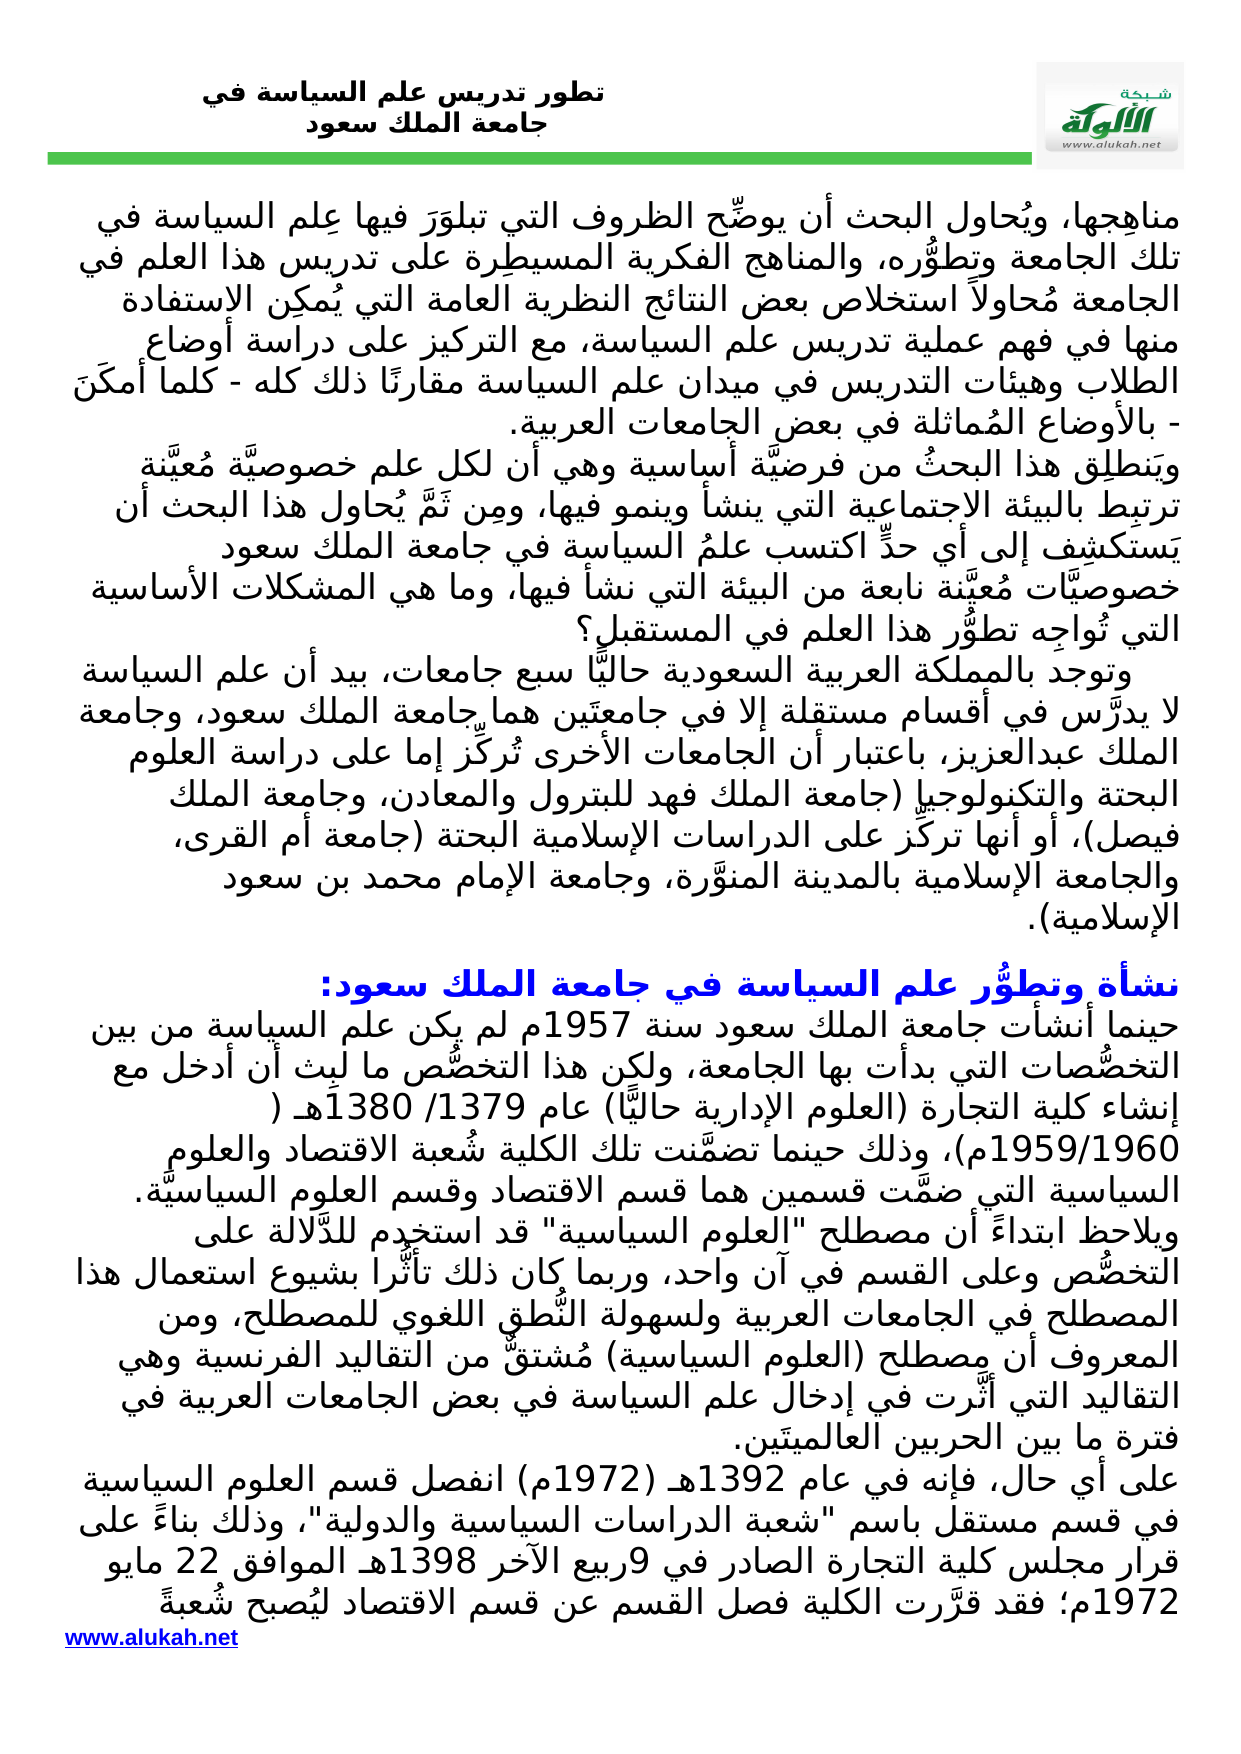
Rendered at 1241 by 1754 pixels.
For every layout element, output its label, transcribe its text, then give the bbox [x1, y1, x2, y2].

text وتوجد بالمملكة العربية السعودية حاليًّا سبع جامعات، بيد أن علم السياسة لا يدرَّس في أقسام مستقلة إلا في جامعتَين هما جامعة الملك سعود، وجامعة الملك عبدالعزيز، باعتبار أن الجامعات الأخرى تُركِّز إما على دراسة العلوم البحتة والتكنولوجيا (جامعة الملك فهد للبترول والمعادن، وجامعة الملك فيصل)، أو أنها تركِّز على الدراسات الإسلامية البحتة (جامعة أم القرى، والجامعة الإسلامية بالمدينة المنوَّرة، وجامعة الإمام محمد بن سعود الإسلامية). [59, 649, 1181, 938]
text ويلاحظ ابتداءً أن مصطلح "العلوم السياسية" قد استخدم للدَّلالة على التخصُّص وعلى القسم في آن واحد، وربما كان ذلك تأثُّرا بشيوع استعمال هذا المصطلح في الجامعات العربية ولسهولة النُّطق اللغوي للمصطلح، ومن المعروف أن مصطلح (العلوم السياسية) مُشتقٌّ من التقاليد الفرنسية وهي التقاليد التي أثَّرت في إدخال علم السياسة في بعض الجامعات العربية في فترة ما بين الحربين العالميتَين. [59, 1211, 1181, 1458]
subtitle نشأة وتطوُّر علم السياسة في جامعة الملك سعود: [59, 963, 1181, 1004]
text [59, 1458, 1181, 1623]
text ويَنطلِق هذا البحثُ من فرضيَّة أساسية وهي أن لكل علم خصوصيَّة مُعيَّنة ترتبِط بالبيئة الاجتماعية التي ينشأ وينمو فيها، ومِن ثَمَّ يُحاول هذا البحث أن يَستكشِف إلى أي حدٍّ اكتسب علمُ السياسة في جامعة الملك سعود خصوصيَّات مُعيَّنة نابعة من البيئة التي نشأ فيها، وما هي المشكلات الأساسية التي تُواجِه تطوُّر هذا العلم في المستقبل؟ [59, 443, 1181, 649]
text حينما أنشأت جامعة الملك سعود سنة 1957م لم يكن علم السياسة من بين التخصُّصات التي بدأت بها الجامعة، ولكن هذا التخصُّص ما لبِث أن أدخل مع إنشاء كلية التجارة (العلوم الإدارية حاليًّا) عام 1379/ 1380هـ (1959/1960م)، وذلك حينما تضمَّنت تلك الكلية شُعبة الاقتصاد والعلوم السياسية التي ضمَّت قسمين هما قسم الاقتصاد وقسم العلوم السياسيَّة. [59, 1004, 1181, 1211]
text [59, 196, 1181, 443]
